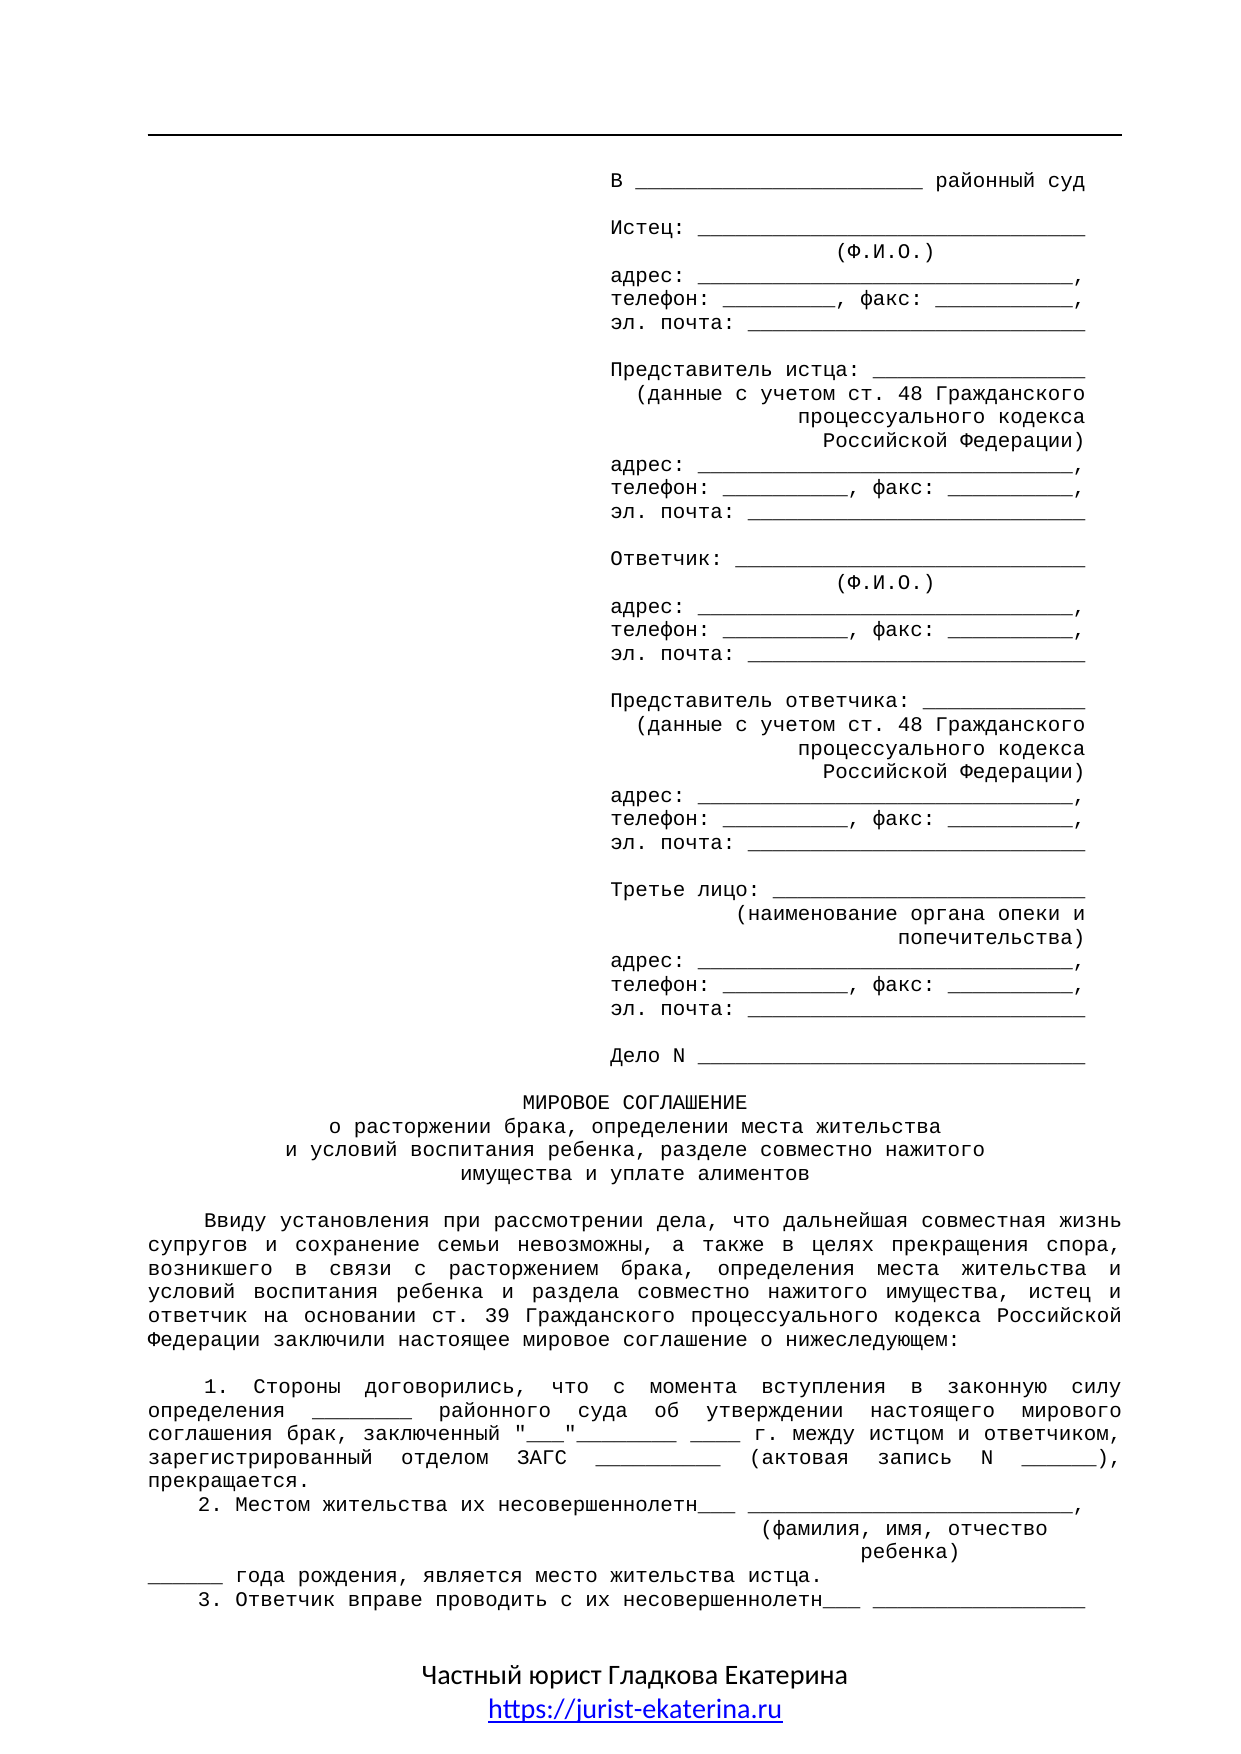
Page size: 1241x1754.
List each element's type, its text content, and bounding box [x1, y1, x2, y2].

text Российской Федерации) [148, 430, 1122, 454]
text адрес: ______________________________, [148, 596, 1122, 619]
text попечительства) [148, 927, 1122, 950]
text имущества и уплате алиментов [148, 1163, 1122, 1187]
text Истец: _______________________________ [148, 217, 1122, 241]
text и условий воспитания ребенка, разделе совместно нажитого [148, 1139, 1122, 1163]
text телефон: __________, факс: __________, [148, 808, 1122, 832]
text (Ф.И.О.) [148, 241, 1122, 264]
text эл. почта: ___________________________ [148, 312, 1122, 336]
text эл. почта: ___________________________ [148, 643, 1122, 667]
text адрес: ______________________________, [148, 950, 1122, 974]
text телефон: __________, факс: __________, [148, 974, 1122, 998]
text (данные с учетом ст. 48 Гражданского [148, 383, 1122, 406]
text Третье лицо: _________________________ [148, 879, 1122, 903]
text (фамилия, имя, отчество [148, 1518, 1122, 1541]
text эл. почта: ___________________________ [148, 832, 1122, 856]
text 2. Местом жительства их несовершеннолетн___ __________________________, [148, 1494, 1122, 1518]
text ______ года рождения, является место жительства истца. [148, 1565, 1122, 1589]
text 1. Стороны договорились, что с момента вступления в законную силу определения ________ районного суда об утверждении настоящего мирового соглашения брак, заключенный "___"________ ____ г. между истцом и ответчиком, зарегистрированный отделом ЗАГС __________ (актовая запись N ______), прекращается. [148, 1376, 1122, 1494]
text адрес: ______________________________, [148, 785, 1122, 808]
text 3. Ответчик вправе проводить с их несовершеннолетн___ _________________ [148, 1589, 1122, 1612]
text телефон: __________, факс: __________, [148, 477, 1122, 501]
text Ввиду установления при рассмотрении дела, что дальнейшая совместная жизнь супругов и сохранение семьи невозможны, а также в целях прекращения спора, возникшего в связи с расторжением брака, определения места жительства и условий воспитания ребенка и раздела совместно нажитого имущества, истец и ответчик на основании ст. 39 Гражданского процессуального кодекса Российской Федерации заключили настоящее мировое соглашение о нижеследующем: [148, 1210, 1122, 1352]
text В _______________________ районный суд [148, 170, 1122, 194]
text Представитель истца: _________________ [148, 359, 1122, 383]
text телефон: __________, факс: __________, [148, 619, 1122, 643]
text о расторжении брака, определении места жительства [148, 1116, 1122, 1139]
text процессуального кодекса [148, 406, 1122, 430]
text адрес: ______________________________, [148, 454, 1122, 477]
text Российской Федерации) [148, 761, 1122, 785]
text ребенка) [148, 1541, 1122, 1565]
text эл. почта: ___________________________ [148, 501, 1122, 525]
text (Ф.И.О.) [148, 572, 1122, 596]
text Дело N _______________________________ [148, 1045, 1122, 1068]
text МИРОВОЕ СОГЛАШЕНИЕ [148, 1092, 1122, 1116]
text (наименование органа опеки и [148, 903, 1122, 927]
text процессуального кодекса [148, 737, 1122, 761]
text эл. почта: ___________________________ [148, 998, 1122, 1021]
text телефон: _________, факс: ___________, [148, 288, 1122, 312]
text Ответчик: ____________________________ [148, 548, 1122, 572]
text Представитель ответчика: _____________ [148, 690, 1122, 714]
text адрес: ______________________________, [148, 264, 1122, 288]
text (данные с учетом ст. 48 Гражданского [148, 714, 1122, 737]
